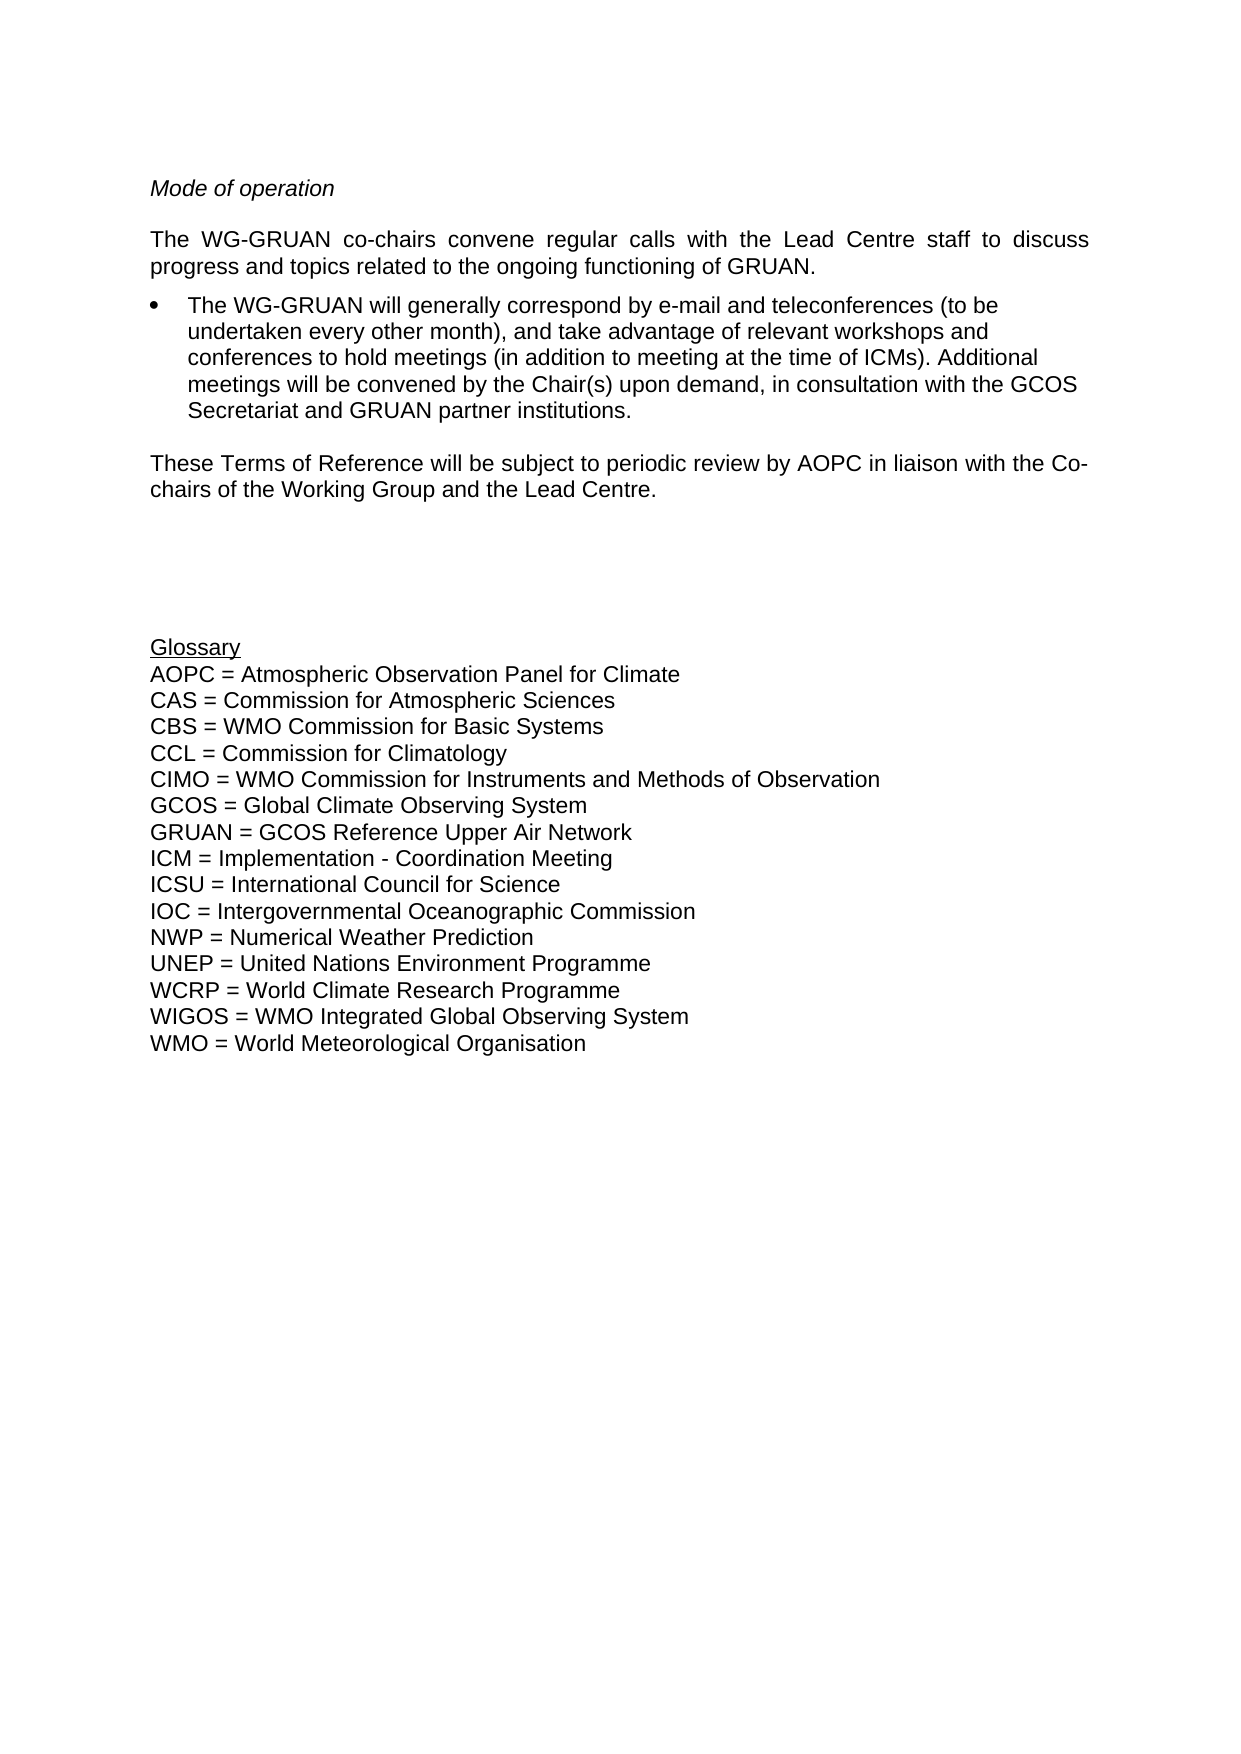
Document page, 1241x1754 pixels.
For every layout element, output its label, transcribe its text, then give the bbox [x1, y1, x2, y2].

text ICSU = International Council for Science [150, 871, 1090, 898]
text WIGOS = WMO Integrated Global Observing System [150, 1003, 1090, 1029]
text ICM = Implementation - Coordination Meeting [150, 845, 1090, 871]
text IOC = Intergovernmental Oceanographic Commission [150, 898, 1090, 924]
text WMO = World Meteorological Organisation [150, 1029, 1090, 1056]
text GRUAN = GCOS Reference Upper Air Network [150, 819, 1090, 845]
text CIMO = WMO Commission for Instruments and Methods of Observation [150, 766, 1090, 792]
text WCRP = World Climate Research Programme [150, 977, 1090, 1003]
text NWP = Numerical Weather Prediction [150, 924, 1090, 950]
text GCOS = Global Climate Observing System [150, 792, 1090, 819]
text CAS = Commission for Atmospheric Sciences [150, 687, 1090, 713]
list The WG-GRUAN will generally correspond by e-mail and teleconferences (to be undertaken every other month), and take advantage of relevant workshops and conferences to hold meetings (in addition to meeting at the time of ICMs). Additional meetings will be convened by the Chair(s) upon demand, in consultation with the GCOS Secretariat and GRUAN partner institutions. [150, 292, 1090, 423]
text AOPC = Atmospheric Observation Panel for Climate [150, 661, 1090, 687]
text Mode of operation [150, 175, 1090, 201]
text These Terms of Reference will be subject to periodic review by AOPC in liaison with the Co-chairs of the Working Group and the Lead Centre. [150, 450, 1090, 502]
text UNEP = United Nations Environment Programme [150, 950, 1090, 977]
text Glossary [150, 634, 1090, 661]
text CBS = WMO Commission for Basic Systems [150, 713, 1090, 739]
text The WG-GRUAN co-chairs convene regular calls with the Lead Centre staff to discuss progress and topics related to the ongoing functioning of GRUAN. [150, 226, 1090, 279]
text CCL = Commission for Climatology [150, 739, 1090, 766]
